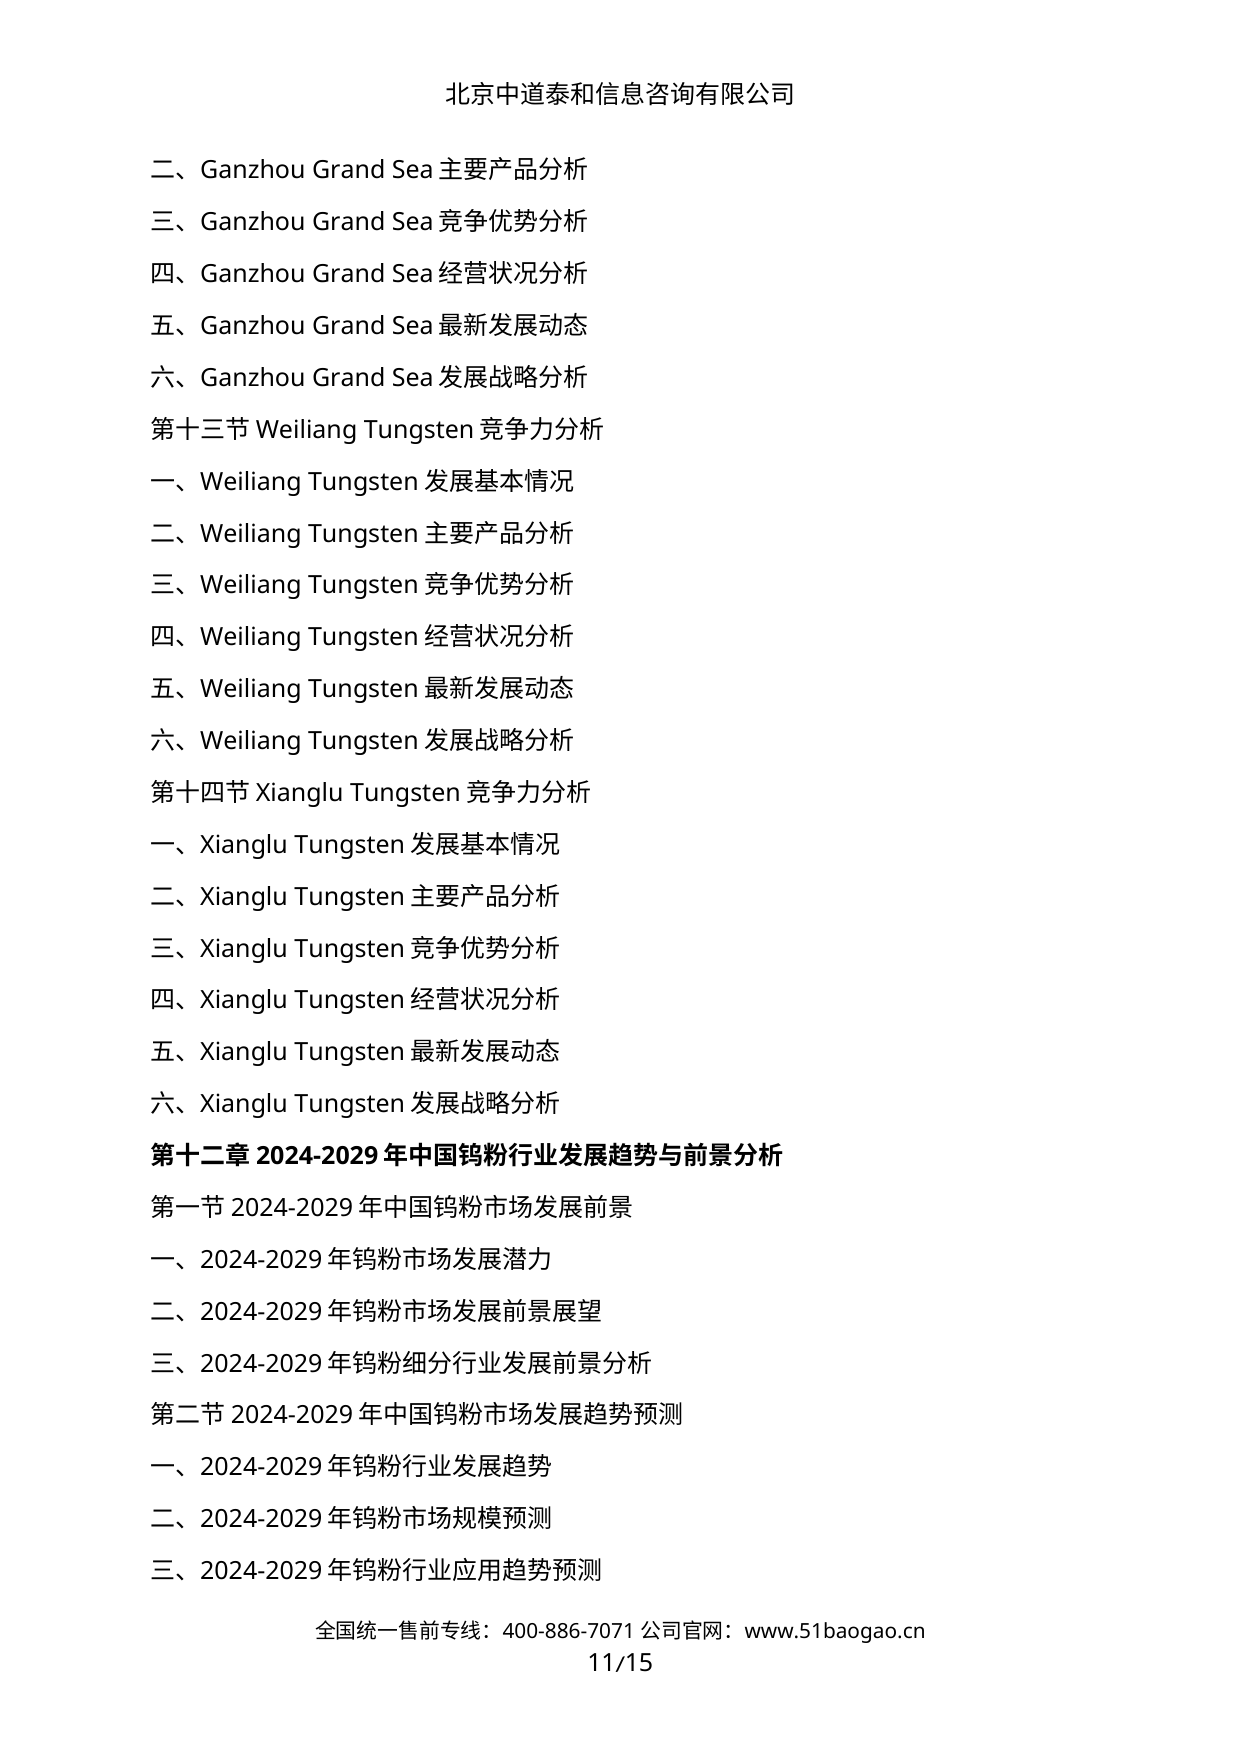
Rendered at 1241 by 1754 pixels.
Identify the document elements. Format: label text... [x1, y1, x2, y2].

text 四、Xianglu Tungsten经营状况分析 [150, 980, 1090, 1016]
text 三、Weiliang Tungsten竞争优势分析 [150, 565, 1090, 601]
text 三、2024-2029年钨粉细分行业发展前景分析 [150, 1343, 1090, 1379]
text 六、Xianglu Tungsten发展战略分析 [150, 1084, 1090, 1120]
text 六、Weiliang Tungsten发展战略分析 [150, 721, 1090, 757]
text 五、Ganzhou Grand Sea最新发展动态 [150, 306, 1090, 342]
text 四、Weiliang Tungsten经营状况分析 [150, 617, 1090, 653]
text 二、Weiliang Tungsten主要产品分析 [150, 513, 1090, 549]
text 六、Ganzhou Grand Sea发展战略分析 [150, 357, 1090, 394]
text 四、Ganzhou Grand Sea经营状况分析 [150, 254, 1090, 290]
text 五、Weiliang Tungsten最新发展动态 [150, 669, 1090, 705]
text 三、Ganzhou Grand Sea竞争优势分析 [150, 202, 1090, 238]
text 三、Xianglu Tungsten竞争优势分析 [150, 928, 1090, 964]
text 一、2024-2029年钨粉行业发展趋势 [150, 1447, 1090, 1483]
text 二、Ganzhou Grand Sea主要产品分析 [150, 150, 1090, 186]
text 一、Xianglu Tungsten发展基本情况 [150, 824, 1090, 861]
text 一、Weiliang Tungsten发展基本情况 [150, 461, 1090, 497]
text 第十三节 Weiliang Tungsten竞争力分析 [150, 409, 1090, 446]
text 三、2024-2029年钨粉行业应用趋势预测 [150, 1551, 1090, 1587]
text 第二节 2024-2029年中国钨粉市场发展趋势预测 [150, 1395, 1090, 1431]
text 一、2024-2029年钨粉市场发展潜力 [150, 1239, 1090, 1276]
text 第一节 2024-2029年中国钨粉市场发展前景 [150, 1187, 1090, 1224]
text 二、Xianglu Tungsten主要产品分析 [150, 876, 1090, 912]
text 五、Xianglu Tungsten最新发展动态 [150, 1032, 1090, 1068]
text 二、2024-2029年钨粉市场规模预测 [150, 1499, 1090, 1535]
text 二、2024-2029年钨粉市场发展前景展望 [150, 1291, 1090, 1327]
text 第十四节 Xianglu Tungsten竞争力分析 [150, 772, 1090, 809]
text 第十二章 2024-2029年中国钨粉行业发展趋势与前景分析 [150, 1136, 1090, 1172]
